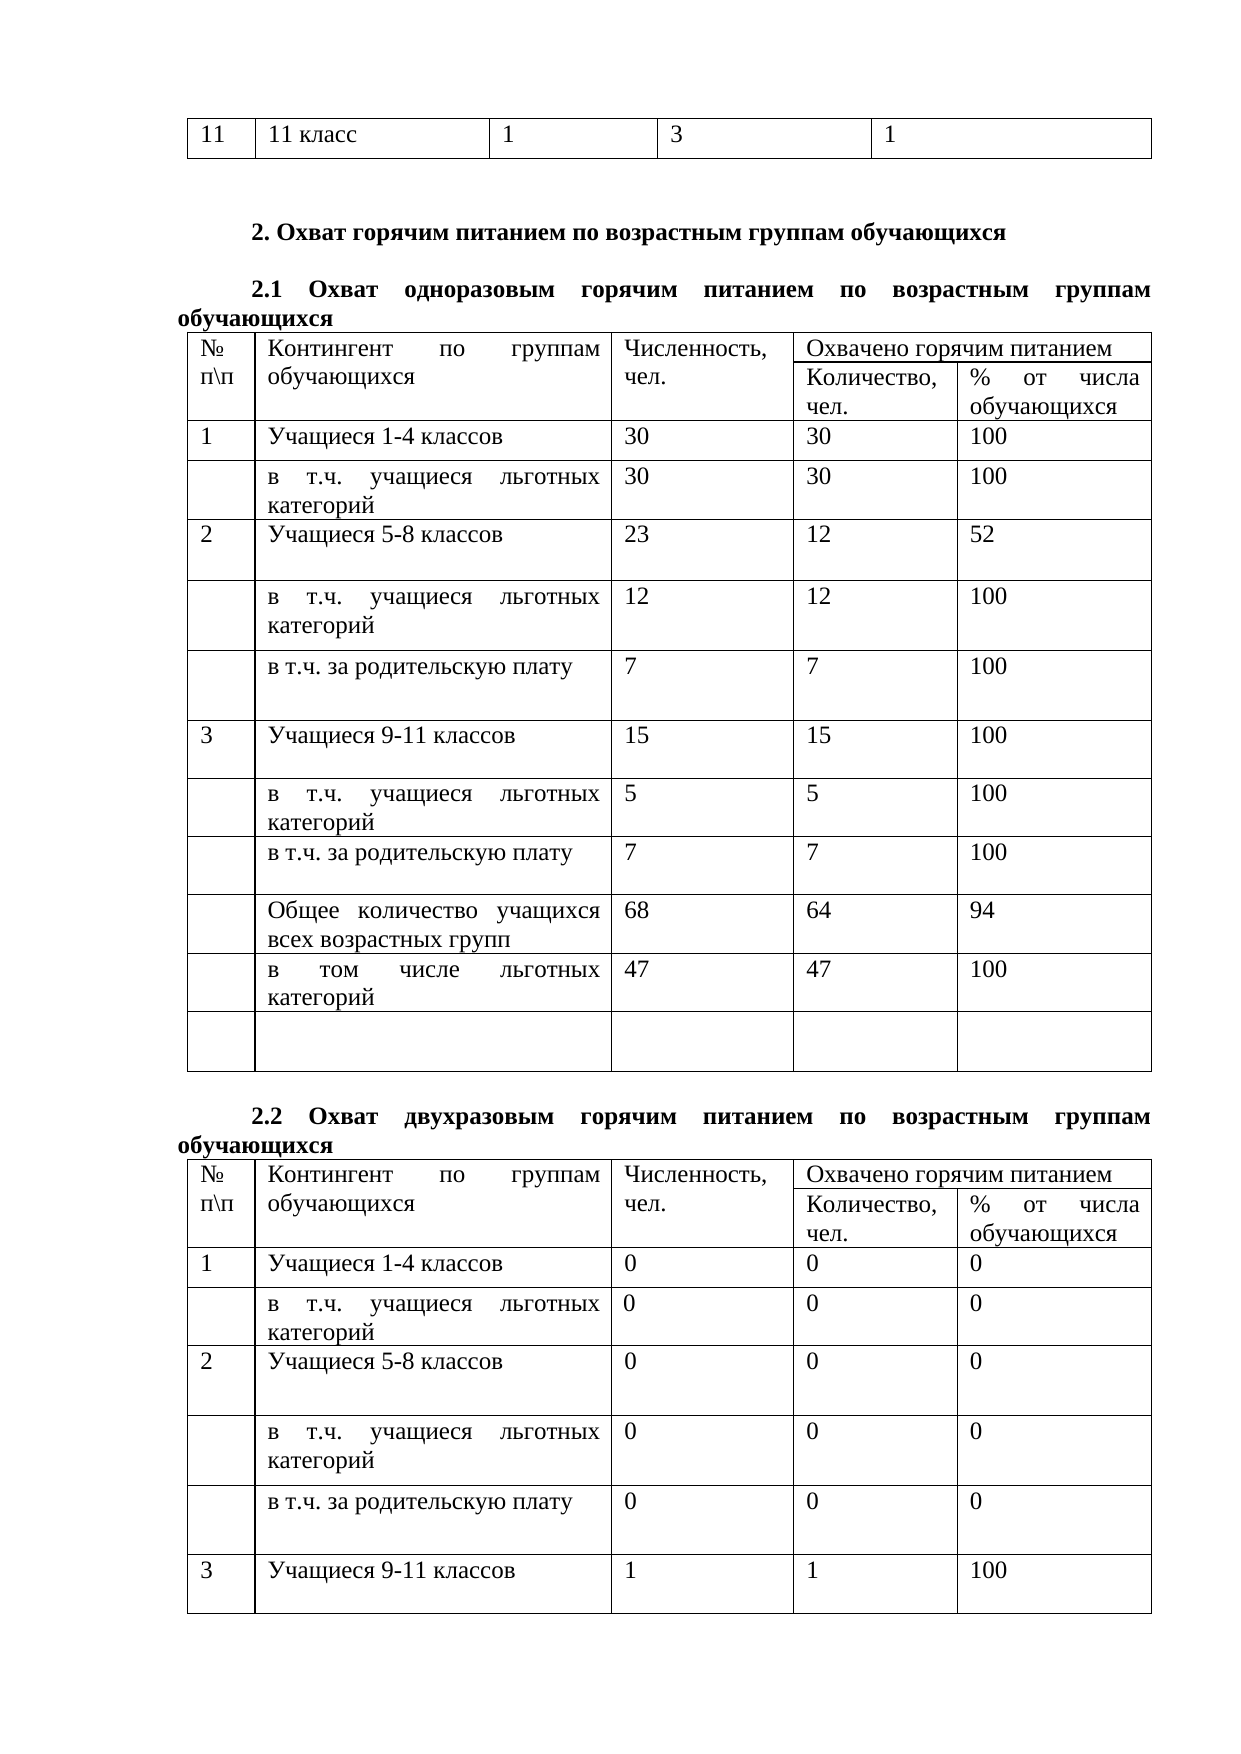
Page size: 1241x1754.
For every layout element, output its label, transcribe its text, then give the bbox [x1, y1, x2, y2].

table_cell 0 [612, 1486, 793, 1554]
table_cell 100 [958, 721, 1151, 777]
table_cell Учащиеся 5-8 классов [256, 520, 611, 580]
table_cell 0 [794, 1416, 957, 1485]
table_cell 0 [612, 1248, 793, 1287]
table_cell 0 [794, 1486, 957, 1554]
table_cell [188, 1288, 254, 1345]
table_cell 0 [958, 1248, 1151, 1287]
table_cell 3 [188, 721, 254, 777]
table_cell Учащиеся 9-11 классов [256, 721, 611, 777]
table_cell Учащиеся 1-4 классов [256, 421, 611, 460]
table_cell [188, 1012, 254, 1071]
table_cell 0 [794, 1288, 957, 1345]
table_cell 12 [794, 581, 957, 650]
table_cell [188, 779, 254, 836]
table_cell 0 [958, 1486, 1151, 1554]
table_cell 30 [794, 421, 957, 460]
table_cell 2 [188, 520, 254, 580]
table_cell 64 [794, 895, 957, 953]
table_cell 0 [958, 1346, 1151, 1415]
table_cell [256, 1012, 611, 1071]
table_cell 100 [958, 954, 1151, 1011]
table_cell в т.ч. учащиеся льготных категорий [256, 779, 611, 836]
table_cell 1 [188, 421, 254, 460]
table_cell 1 [794, 1555, 957, 1612]
table_cell [794, 1012, 957, 1071]
table_cell 1 [872, 119, 1151, 158]
table_cell в т.ч. учащиеся льготных категорий [256, 461, 611, 518]
table_header № п\п [188, 1160, 254, 1247]
table_cell 5 [794, 779, 957, 836]
table_cell 12 [794, 520, 957, 580]
table_cell Учащиеся 9-11 классов [256, 1555, 611, 1612]
table_cell 7 [794, 837, 957, 894]
table_cell 11 класс [256, 119, 489, 158]
table_cell 23 [612, 520, 793, 580]
table_cell 15 [794, 721, 957, 777]
table_cell 5 [612, 779, 793, 836]
table_cell [188, 837, 254, 894]
table_cell в т.ч. за родительскую плату [256, 1486, 611, 1554]
table_cell 1 [490, 119, 657, 158]
table_cell в т.ч. учащиеся льготных категорий [256, 1288, 611, 1345]
table_header Численность, чел. [612, 333, 793, 420]
table_cell 100 [958, 421, 1151, 460]
table_cell 0 [958, 1416, 1151, 1485]
table_cell 30 [612, 421, 793, 460]
table_cell [188, 954, 254, 1011]
table_cell 15 [612, 721, 793, 777]
table_cell [188, 1416, 254, 1485]
table_cell 100 [958, 461, 1151, 518]
table_cell [958, 1012, 1151, 1071]
table_header Численность, чел. [612, 1160, 793, 1247]
table_cell в т.ч. учащиеся льготных категорий [256, 1416, 611, 1485]
table_header № п\п [188, 333, 254, 420]
table_header Охвачено горячим питанием [794, 333, 1151, 361]
table_cell 0 [612, 1416, 793, 1485]
table_cell Учащиеся 1-4 классов [256, 1248, 611, 1287]
table_cell 30 [794, 461, 957, 518]
table_cell 3 [188, 1555, 254, 1612]
text 2.1 Охват одноразовым горячим питанием по возрастным группам обучающихся [177, 274, 1152, 332]
table_cell 94 [958, 895, 1151, 953]
table_cell [612, 1012, 793, 1071]
table_cell 47 [612, 954, 793, 1011]
text 2. Охват горячим питанием по возрастным группам обучающихся [177, 217, 1152, 245]
table_cell 11 [188, 119, 255, 158]
table_cell в т.ч. за родительскую плату [256, 837, 611, 894]
table_cell 2 [188, 1346, 254, 1415]
table_cell 100 [958, 581, 1151, 650]
table_cell 0 [612, 1346, 793, 1415]
table_cell 3 [658, 119, 871, 158]
table_cell % от числа обучающихся [958, 363, 1151, 420]
table_cell [188, 651, 254, 719]
table_cell в т.ч. учащиеся льготных категорий [256, 581, 611, 650]
table_cell в том числе льготных категорий [256, 954, 611, 1011]
table_cell 0 [612, 1288, 793, 1345]
table_cell в т.ч. за родительскую плату [256, 651, 611, 719]
table_cell [188, 1486, 254, 1554]
table_cell 0 [958, 1288, 1151, 1345]
table_cell 7 [612, 837, 793, 894]
table_cell 100 [958, 1555, 1151, 1612]
table_cell 100 [958, 779, 1151, 836]
table_cell % от числа обучающихся [958, 1189, 1151, 1247]
table_cell 100 [958, 837, 1151, 894]
table_cell Учащиеся 5-8 классов [256, 1346, 611, 1415]
table_header Контингент по группам обучающихся [256, 1160, 611, 1247]
text 2.2 Охват двухразовым горячим питанием по возрастным группам обучающихся [177, 1101, 1152, 1158]
table_cell 7 [612, 651, 793, 719]
table_cell [188, 461, 254, 518]
table_cell 7 [794, 651, 957, 719]
table_cell 0 [794, 1248, 957, 1287]
table_cell 68 [612, 895, 793, 953]
table_cell 30 [612, 461, 793, 518]
table_cell [188, 895, 254, 953]
table_cell 1 [188, 1248, 254, 1287]
table_cell [188, 581, 254, 650]
table_cell Общее количество учащихся всех возрастных групп [256, 895, 611, 953]
table_cell 0 [794, 1346, 957, 1415]
table_cell Количество, чел. [794, 363, 957, 420]
table_cell 1 [612, 1555, 793, 1612]
table_cell Количество, чел. [794, 1189, 957, 1247]
table_cell 12 [612, 581, 793, 650]
table_header Охвачено горячим питанием [794, 1160, 1151, 1188]
table_cell 47 [794, 954, 957, 1011]
table_cell 52 [958, 520, 1151, 580]
table_cell 100 [958, 651, 1151, 719]
table_header Контингент по группам обучающихся [256, 333, 611, 420]
